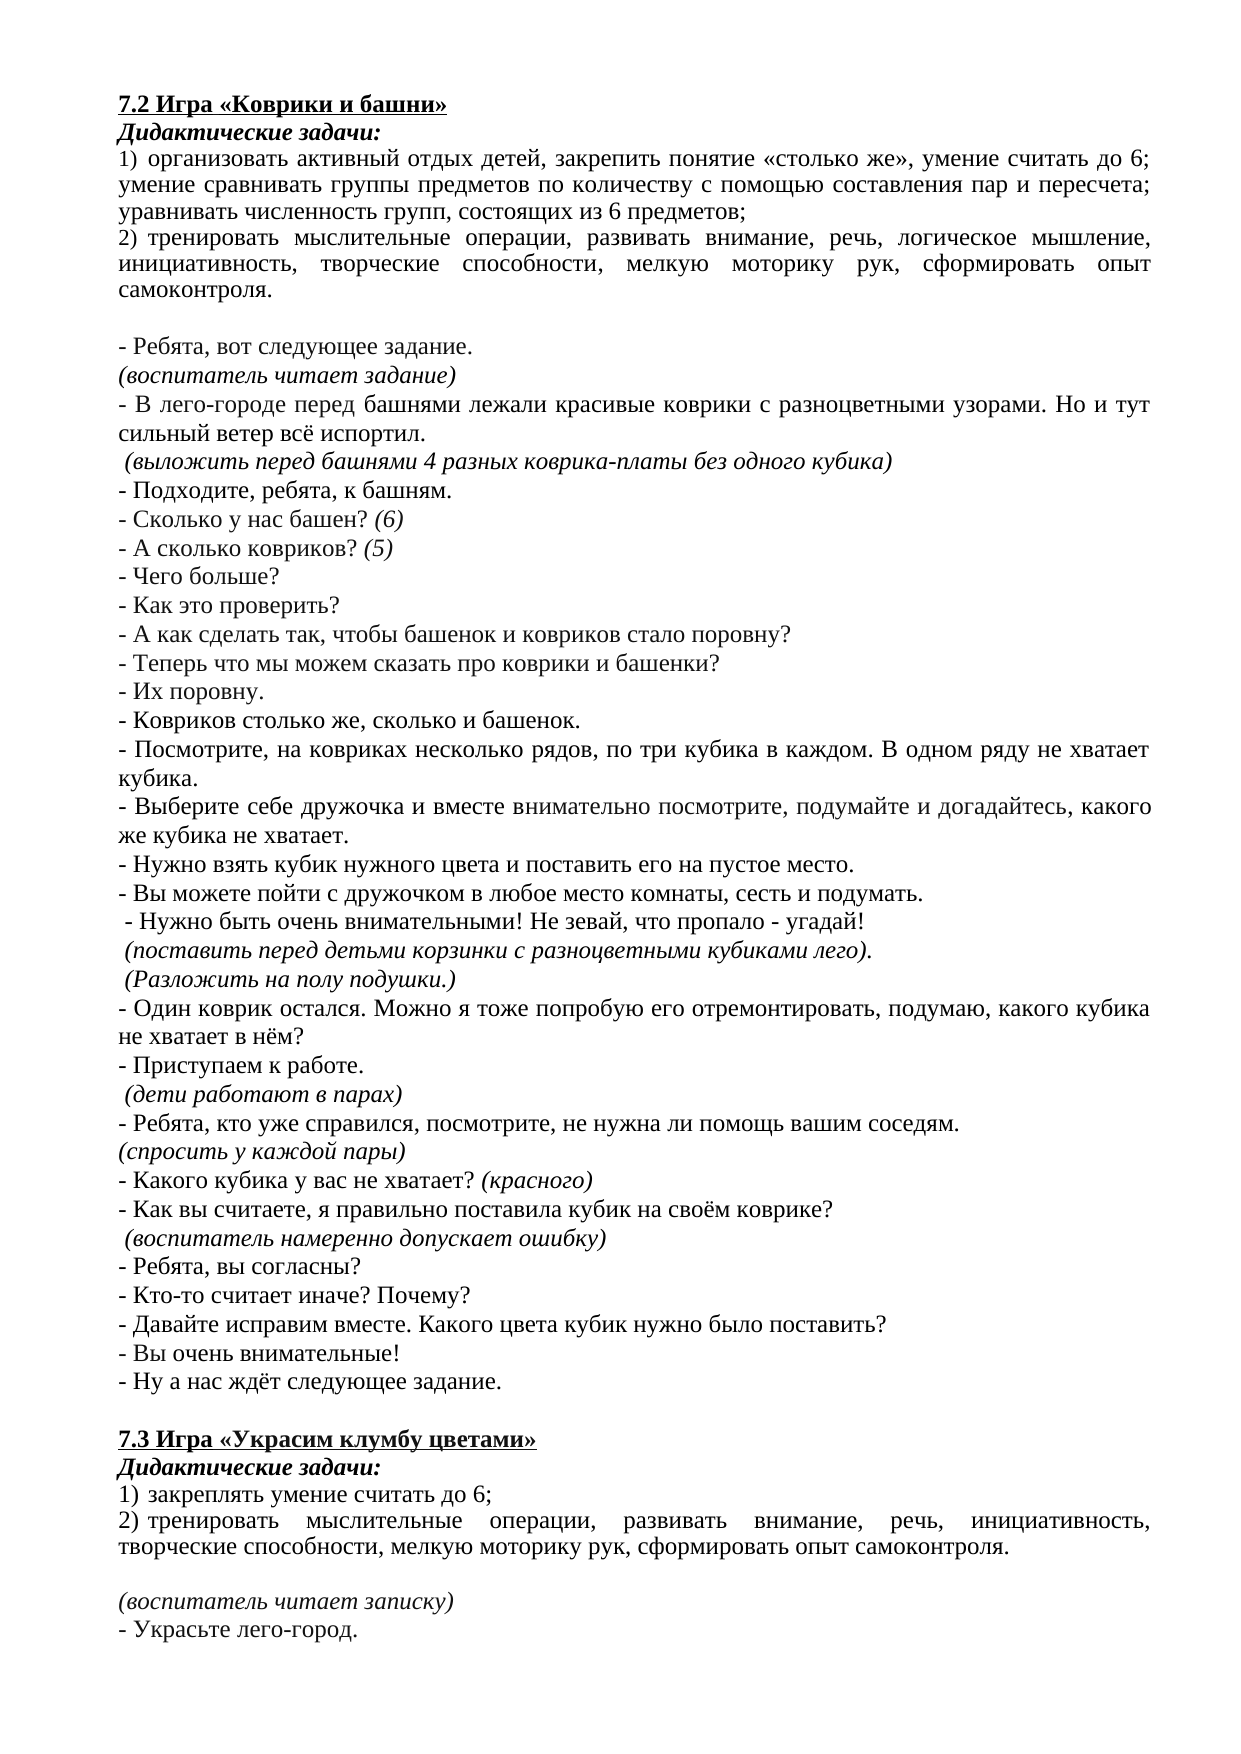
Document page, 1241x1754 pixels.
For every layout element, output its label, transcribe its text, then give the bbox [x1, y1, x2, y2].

text - Их поровну. [118, 676, 1152, 705]
text (воспитатель намеренно допускает ошибку) [118, 1223, 1152, 1251]
text - Ковриков столько же, сколько и башенок. [118, 705, 1152, 734]
text 7.2 Игра «Коврики и башни» [118, 89, 1152, 117]
text - Ребята, вы согласны? [118, 1251, 1152, 1280]
text - Сколько у нас башен? (6) [118, 504, 1152, 533]
text (поставить перед детьми корзинки с разноцветными кубиками лего). [118, 935, 1152, 964]
text (воспитатель читает записку) [118, 1586, 1152, 1614]
text - Выберите себе дружочка и вместе внимательно посмотрите, подумайте и догадайтесь, какого же кубика не хватает. [118, 791, 1152, 849]
text - Вы можете пойти с дружочком в любое место комнаты, сесть и подумать. [118, 878, 1152, 906]
text - Какого кубика у вас не хватает? (красного) [118, 1165, 1152, 1194]
text (воспитатель читает задание) [118, 360, 1152, 389]
text - Вы очень внимательные! [118, 1338, 1152, 1366]
text - Ну а нас ждёт следующее задание. [118, 1366, 1137, 1395]
text - Нужно взять кубик нужного цвета и поставить его на пустое место. [118, 849, 1152, 878]
text - А сколько ковриков? (5) [118, 533, 1152, 561]
text - Теперь что мы можем сказать про коврики и башенки? [118, 648, 1152, 676]
text (Разложить на полу подушки.) [118, 964, 1152, 993]
text - Чего больше? [118, 561, 1152, 590]
text - Посмотрите, на ковриках несколько рядов, по три кубика в каждом. В одном ряду не хватает кубика. [118, 734, 1152, 791]
text - Ребята, кто уже справился, посмотрите, не нужна ли помощь вашим соседям. [118, 1108, 1152, 1136]
text - Подходите, ребята, к башням. [118, 475, 1152, 504]
text Дидактические задачи: [118, 117, 1152, 146]
text (дети работают в парах) [118, 1079, 1152, 1108]
text - Приступаем к работе. [118, 1050, 1152, 1079]
text - Нужно быть очень внимательными! Не зевай, что пропало - угадай! [118, 906, 1152, 935]
list закреплять умение считать до 6; [118, 1481, 1152, 1507]
text Дидактические задачи: [118, 1453, 1152, 1481]
text - Как это проверить? [118, 590, 1152, 619]
text - Кто-то считает иначе? Почему? [118, 1280, 1152, 1309]
text (спросить у каждой пары) [118, 1136, 1152, 1165]
text - Как вы считаете, я правильно поставила кубик на своём коврике? [118, 1194, 1152, 1223]
text 7.3 Игра «Украсим клумбу цветами» [118, 1424, 1152, 1453]
list тренировать мыслительные операции, развивать внимание, речь, инициативность, творческие способности, мелкую моторику рук, сформировать опыт самоконтроля. [118, 1507, 1152, 1559]
list организовать активный отдых детей, закрепить понятие «столько же», умение считать до 6; умение сравнивать группы предметов по количеству с помощью составления пар и пересчета; уравнивать численность групп, состоящих из 6 предметов; [118, 146, 1152, 224]
text - Один коврик остался. Можно я тоже попробую его отремонтировать, подумаю, какого кубика не хватает в нём? [118, 993, 1152, 1050]
text - А как сделать так, чтобы башенок и ковриков стало поровну? [118, 619, 1152, 648]
list тренировать мыслительные операции, развивать внимание, речь, логическое мышление, инициативность, творческие способности, мелкую моторику рук, сформировать опыт самоконтроля. [118, 224, 1152, 303]
text - В лего-городе перед башнями лежали красивые коврики с разноцветными узорами. Но и тут сильный ветер всё испортил. [118, 389, 1152, 446]
text - Украсьте лего-город. [118, 1614, 1152, 1643]
text - Давайте исправим вместе. Какого цвета кубик нужно было поставить? [118, 1309, 1152, 1338]
text - Ребята, вот следующее задание. [118, 331, 1152, 360]
text (выложить перед башнями 4 разных коврика-платы без одного кубика) [118, 446, 1152, 475]
